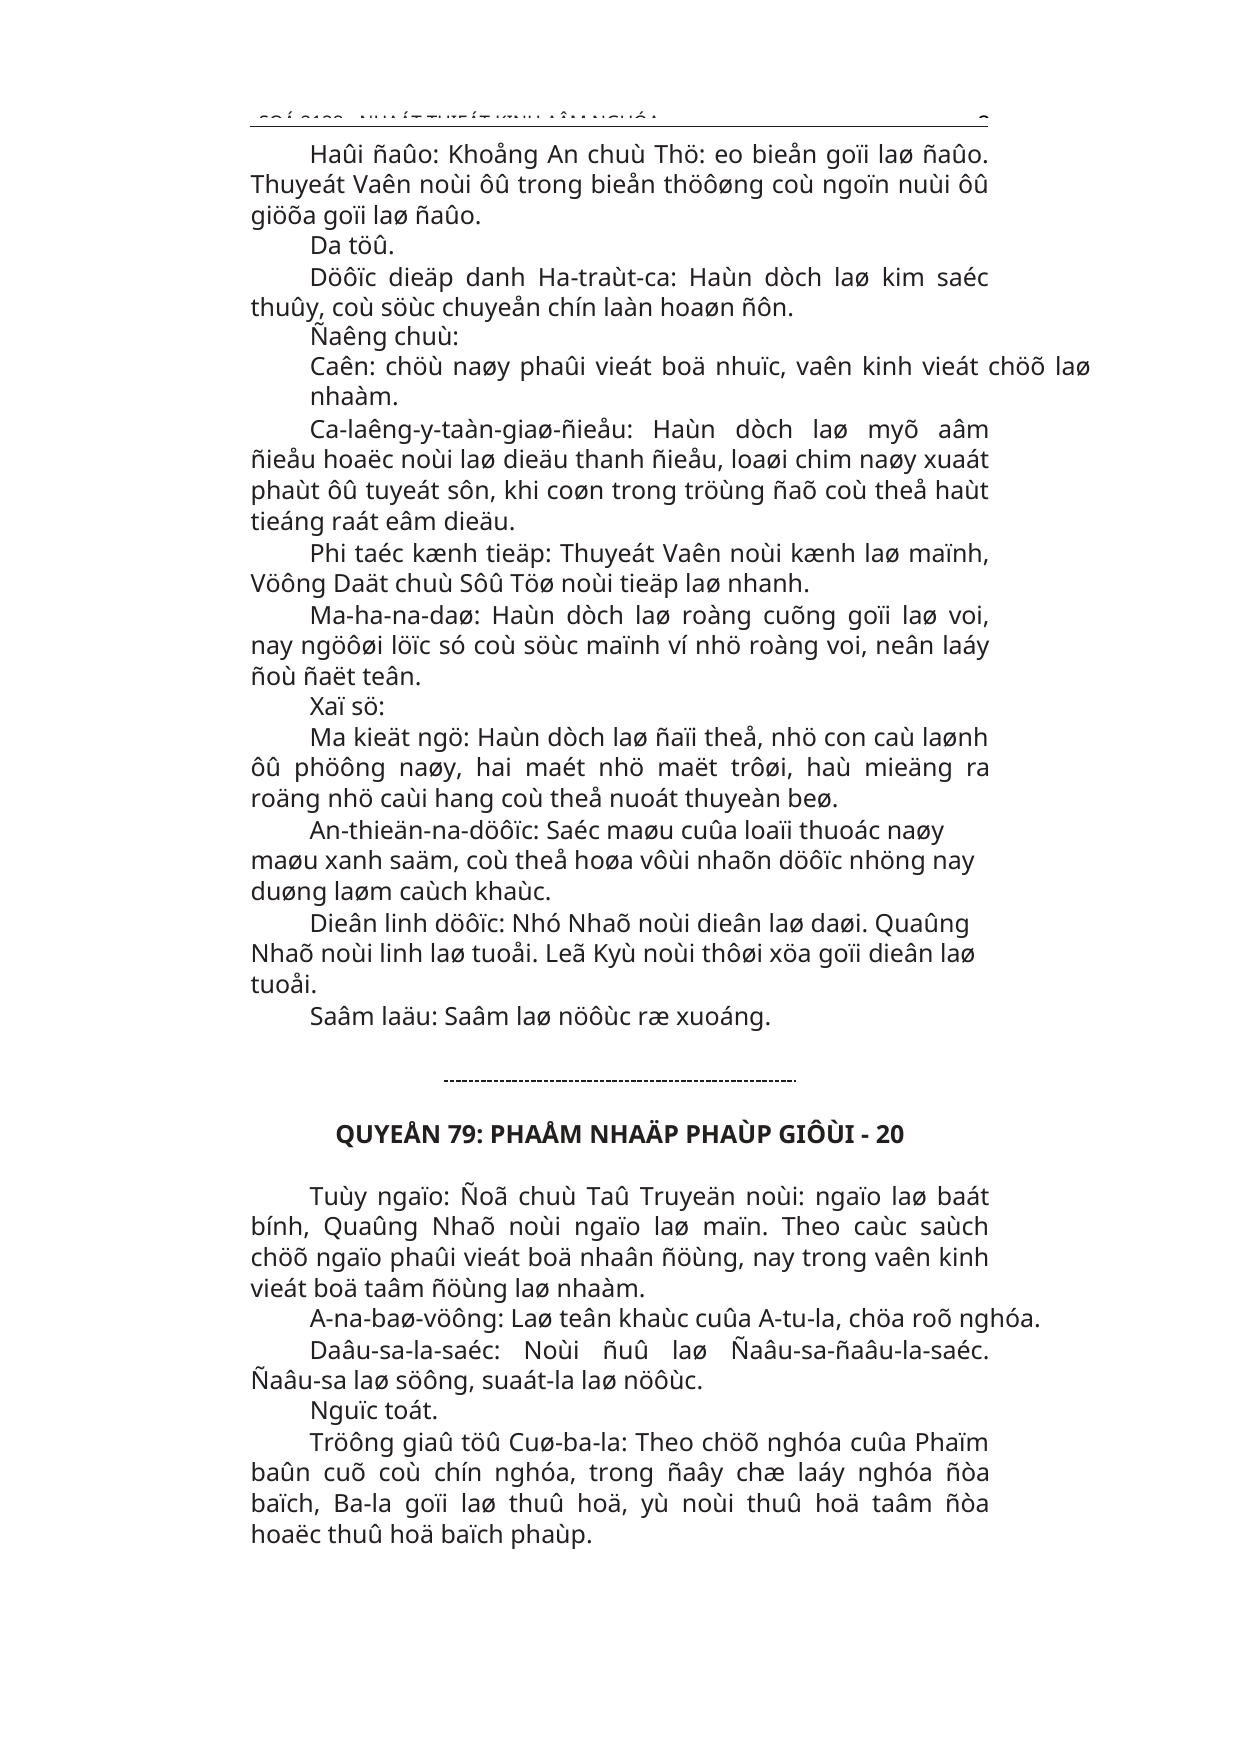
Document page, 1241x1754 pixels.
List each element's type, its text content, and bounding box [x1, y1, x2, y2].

text Ñaêng chuù: [309, 323, 1092, 351]
text Dieân linh döôïc: Nhó Nhaõ noùi dieân laø daøi. Quaûng Nhaõ noùi linh laø tuoåi. Leã Kyù noùi thôøi xöa goïi dieân laø tuoåi. [250, 908, 998, 1001]
text Saâm laäu: Saâm laø nöôùc ræ xuoáng. [309, 1001, 1092, 1031]
text Phi taéc kænh tieäp: Thuyeát Vaên noùi kænh laø maïnh, Vöông Daät chuù Sôû Töø noùi tieäp laø nhanh. [250, 538, 990, 599]
text Xaï sö: [309, 693, 1092, 721]
text An-thieän-na-döôïc: Saéc maøu cuûa loaïi thuoác naøy maøu xanh saäm, coù theå hoøa vôùi nhaõn döôïc nhöng nay duøng laøm caùch khaùc. [250, 815, 998, 908]
subtitle QUYEÅN 79: PHAÅM NHAÄP PHAÙP GIÔÙI - 20 [307, 1117, 932, 1151]
text Haûi ñaûo: Khoång An chuù Thö: eo bieån goïi laø ñaûo. Thuyeát Vaên noùi ôû trong bieån thöôøng coù ngoïn nuùi ôû giöõa goïi laø ñaûo. [250, 138, 990, 231]
text Tröông giaû töû Cuø-ba-la: Theo chöõ nghóa cuûa Phaïm baûn cuõ coù chín nghóa, trong ñaây chæ laáy nghóa ñòa baïch, Ba-la goïi laø thuû hoä, yù noùi thuû hoä taâm ñòa hoaëc thuû hoä baïch phaùp. [250, 1426, 990, 1551]
text Tuùy ngaïo: Ñoã chuù Taû Truyeän noùi: ngaïo laø baát bính, Quaûng Nhaõ noùi ngaïo laø maïn. Theo caùc saùch chöõ ngaïo phaûi vieát boä nhaân ñöùng, nay trong vaên kinh vieát boä taâm ñöùng laø nhaàm. [250, 1181, 990, 1305]
text Da töû. [309, 231, 1092, 260]
text Ca-laêng-y-taàn-giaø-ñieåu: Haùn dòch laø myõ aâm ñieåu hoaëc noùi laø dieäu thanh ñieåu, loaøi chim naøy xuaát phaùt ôû tuyeát sôn, khi coøn trong tröùng ñaõ coù theå haùt tieáng raát eâm dieäu. [250, 413, 990, 538]
text Ma-ha-na-daø: Haùn dòch laø roàng cuõng goïi laø voi, nay ngöôøi löïc só coù söùc maïnh ví nhö roàng voi, neân laáy ñoù ñaët teân. [250, 599, 990, 693]
text Ma kieät ngö: Haùn dòch laø ñaïi theå, nhö con caù laønh ôû phöông naøy, hai maét nhö maët trôøi, haù mieäng ra roäng nhö caùi hang coù theå nuoát thuyeàn beø. [250, 722, 990, 815]
text Nguïc toát. [309, 1397, 1092, 1425]
text Caên: chöù naøy phaûi vieát boä nhuïc, vaên kinh vieát chöõ laø nhaàm. [309, 351, 1092, 412]
text Daâu-sa-la-saéc: Noùi ñuû laø Ñaâu-sa-ñaâu-la-saéc. Ñaâu-sa laø söông, suaát-la laø nöôùc. [250, 1334, 990, 1397]
text Döôïc dieäp danh Ha-traùt-ca: Haùn dòch laø kim saéc thuûy, coù söùc chuyeån chín laàn hoaøn ñôn. [250, 261, 990, 323]
text A-na-baø-vöông: Laø teân khaùc cuûa A-tu-la, chöa roõ nghóa. [309, 1305, 1092, 1333]
